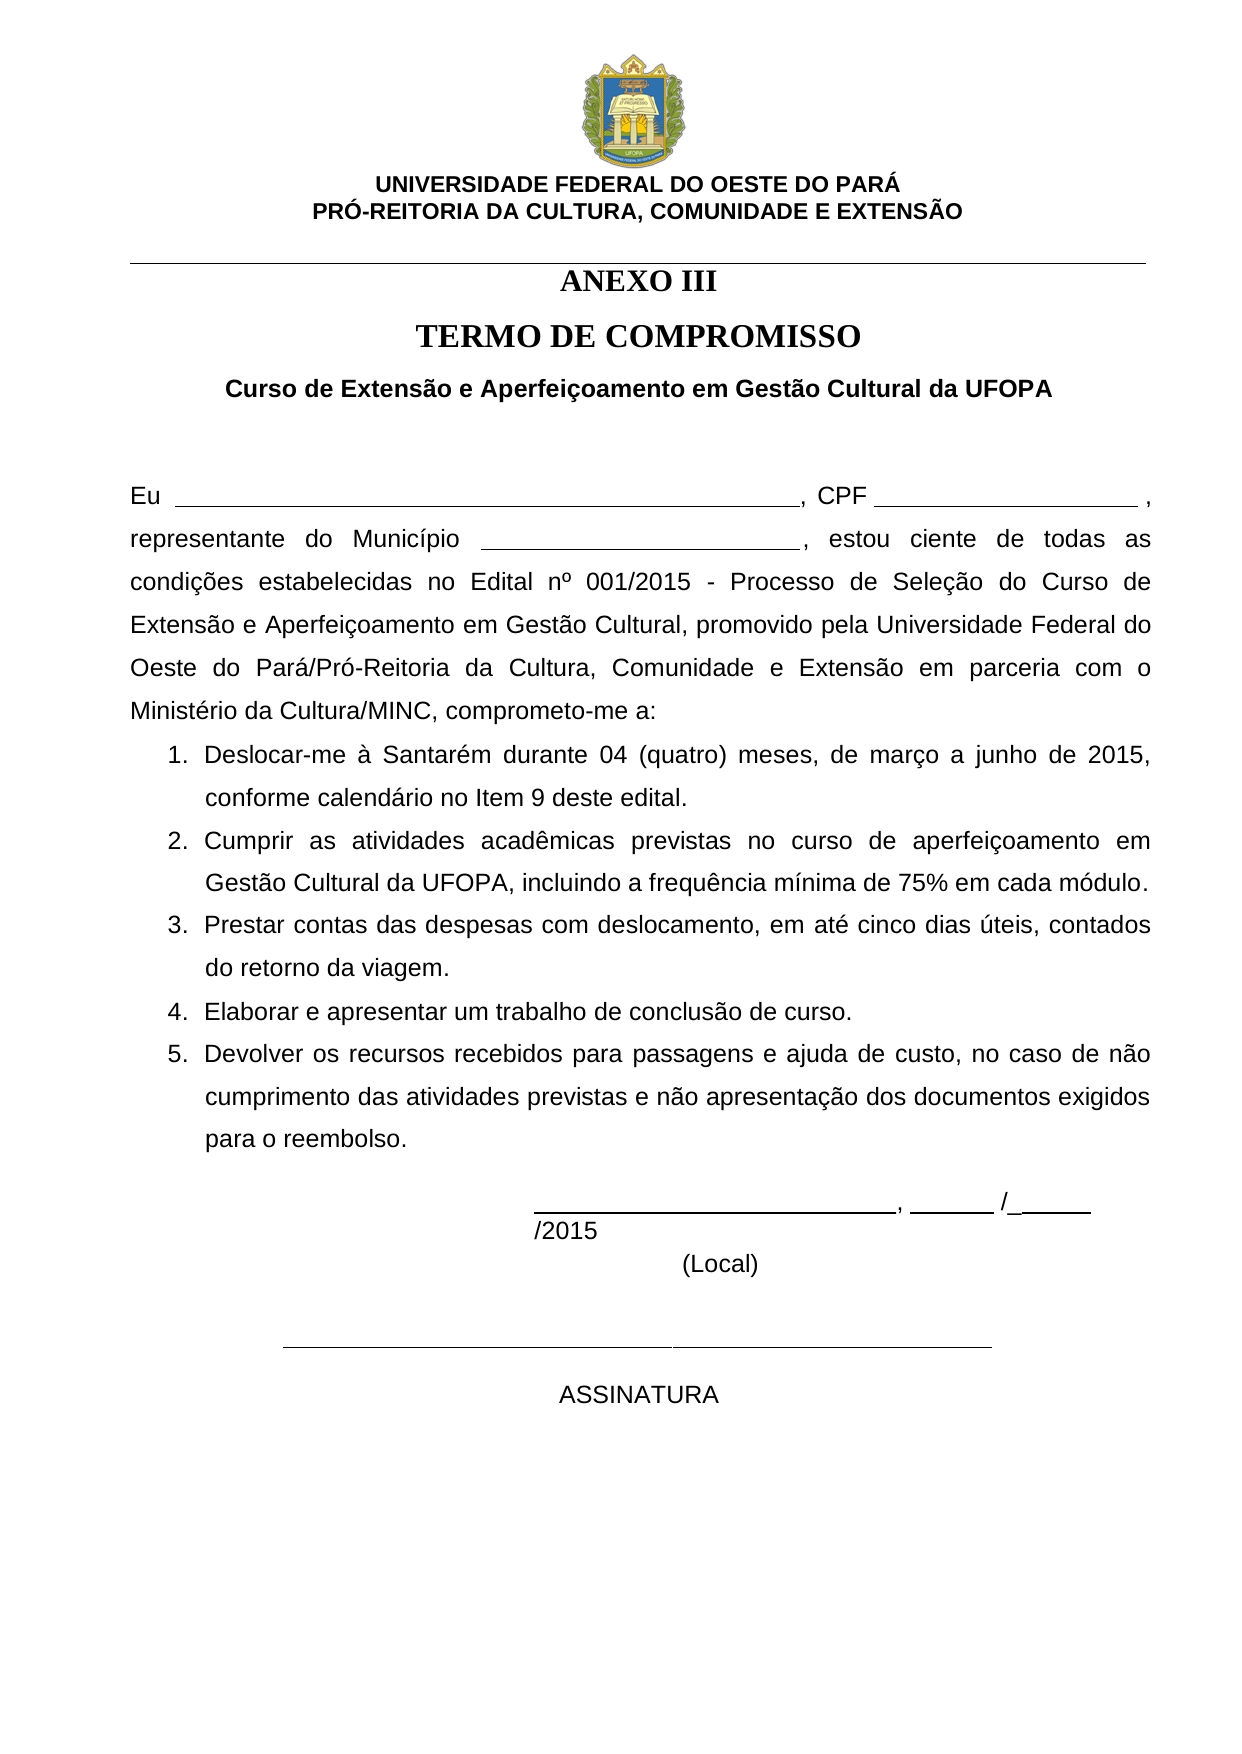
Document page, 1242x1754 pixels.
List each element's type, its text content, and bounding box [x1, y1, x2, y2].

text , /_ /2015 [534, 1187, 1158, 1245]
text 2. Cumprir as atividades acadêmicas previstas no curso de aperfeiçoamento em [167, 826, 1158, 855]
text Eu , CPF , representante do Município , estou ciente de todas as condições estabelecidas no Edital nº 001/2015 - Processo de Seleção do Curso de Extensão e Aperfeiçoamento em Gestão Cultural, promovido pela Universidade Federal do Oeste do Pará/Pró-Reitoria da Cultura, Comunidade e Extensão em parceria com o Ministério da Cultura/MINC, comprometo-me a: [130, 481, 1152, 725]
text 4. Elaborar e apresentar um trabalho de conclusão de curso. [167, 997, 1158, 1025]
text (Local) [677, 1249, 763, 1276]
text TERMO DE COMPROMISSO [409, 316, 868, 354]
text ANEXO III [555, 263, 722, 298]
picture [578, 54, 688, 171]
text 1. Deslocar-me à Santarém durante 04 (quatro) meses, de março a junho de 2015, conforme calendário no Item 9 deste edital. [167, 739, 1152, 811]
text 3. Prestar contas das despesas com deslocamento, em até cinco dias úteis, contados do retorno da viagem. [167, 910, 1152, 982]
text Curso de Extensão e Aperfeiçoamento em Gestão Cultural da UFOPA [221, 374, 1056, 403]
text para o reembolso. [205, 1125, 1158, 1152]
text ASSINATURA [554, 1381, 723, 1409]
text Gestão Cultural da UFOPA, incluindo a frequência mínima de 75% em cada módulo. [205, 868, 1158, 897]
text 5. Devolver os recursos recebidos para passagens e ajuda de custo, no caso de não cumprimento das atividades previstas e não apresentação dos documentos exigidos [167, 1039, 1151, 1110]
